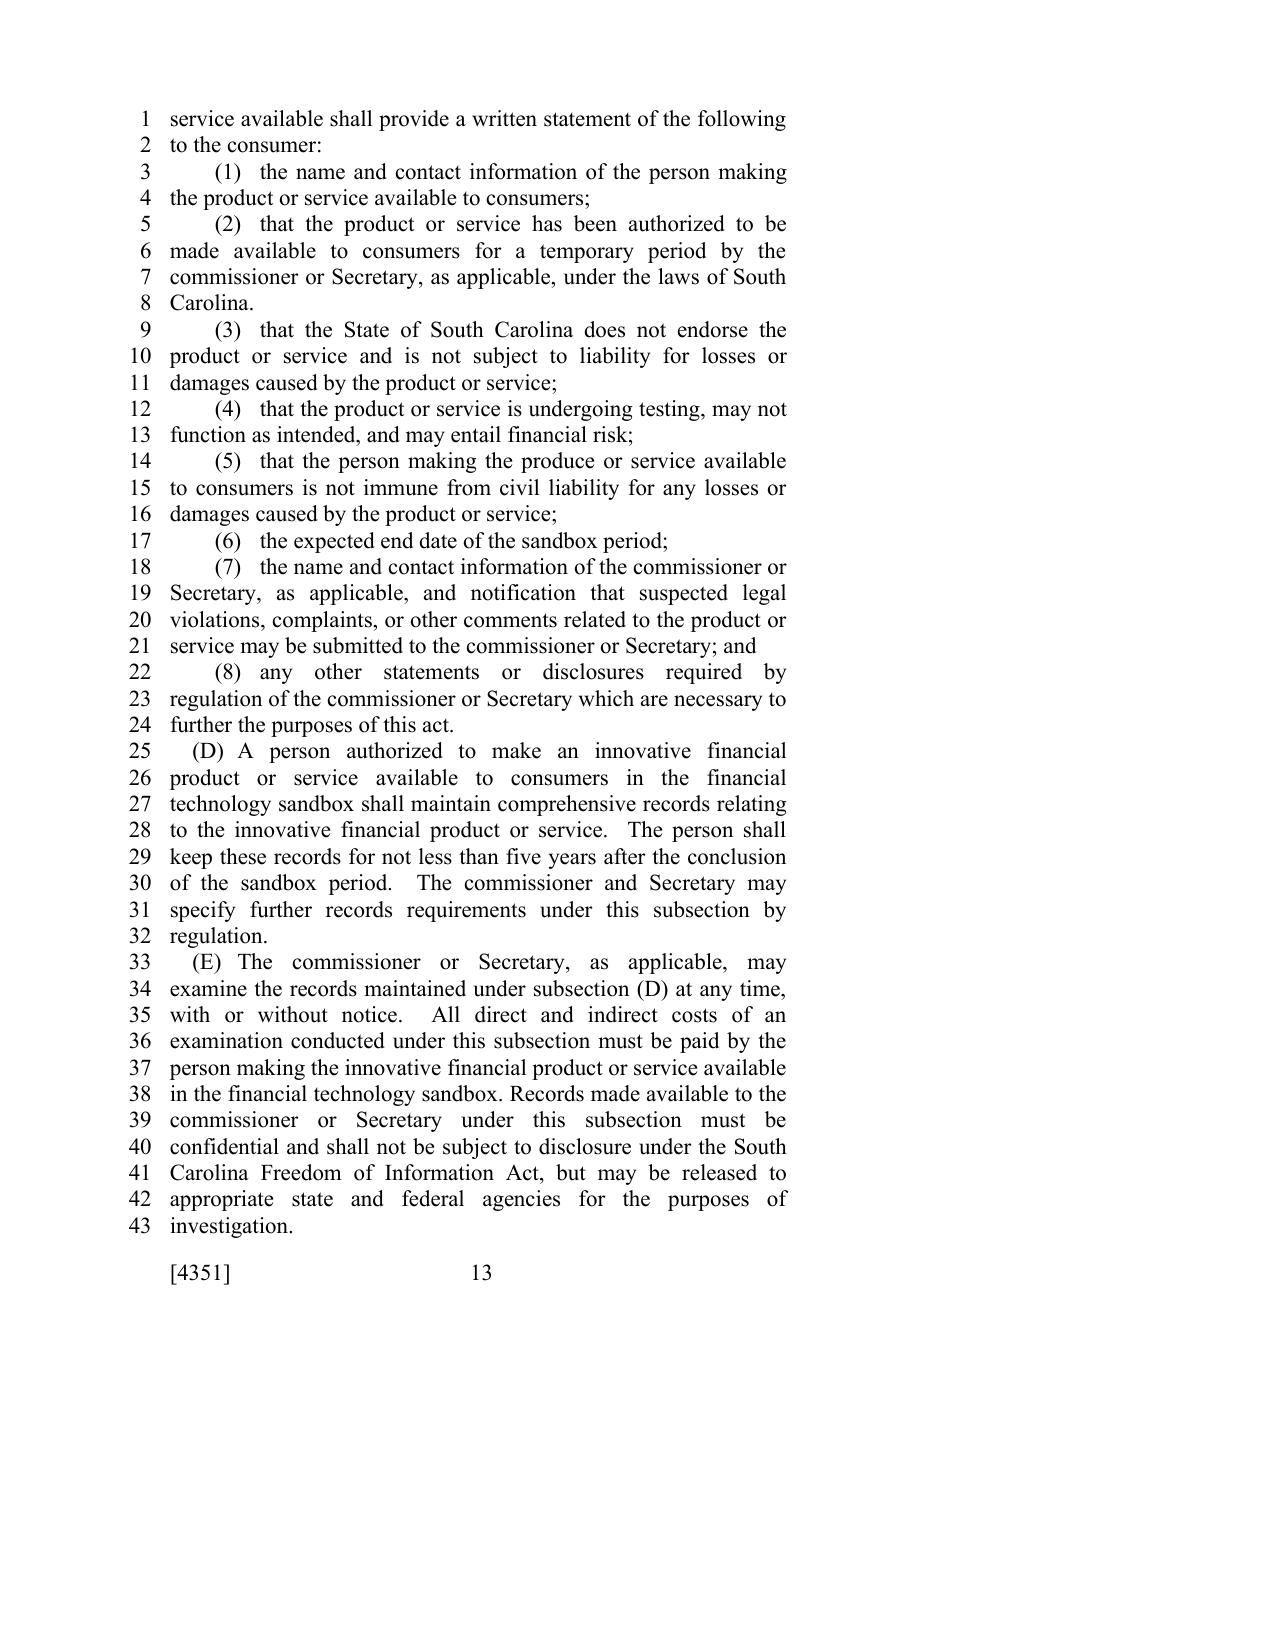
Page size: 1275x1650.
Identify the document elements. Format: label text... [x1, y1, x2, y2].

text (7) the name and contact information of the commissioner or Secretary, as applicable, and notification that suspected legal violations, complaints, or other comments related to the product or service may be submitted to the commissioner or Secretary; and [169, 553, 787, 658]
text (6) the expected end date of the sandbox period; [169, 527, 787, 553]
text (D) A person authorized to make an innovative financial product or service available to consumers in the financial technology sandbox shall maintain comprehensive records relating to the innovative financial product or service. The person shall keep these records for not less than five years after the conclusion of the sandbox period. The commissioner and Secretary may specify further records requirements under this subsection by regulation. [169, 737, 787, 948]
text (4) that the product or service is undergoing testing, may not function as intended, and may entail financial risk; [169, 395, 787, 448]
text (1) the name and contact information of the person making the product or service available to consumers; [169, 158, 787, 210]
text (3) that the State of South Carolina does not endorse the product or service and is not subject to liability for losses or damages caused by the product or service; [169, 316, 787, 395]
text (E) The commissioner or Secretary, as applicable, may examine the records maintained under subsection (D) at any time, with or without notice. All direct and indirect costs of an examination conducted under this subsection must be paid by the person making the innovative financial product or service available in the financial technology sandbox. Records made available to the commissioner or Secretary under this subsection must be confidential and shall not be subject to disclosure under the South Carolina Freedom of Information Act, but may be released to appropriate state and federal agencies for the purposes of investigation. [169, 948, 787, 1238]
text (8) any other statements or disclosures required by regulation of the commissioner or Secretary which are necessary to further the purposes of this act. [169, 658, 787, 737]
text (5) that the person making the produce or service available to consumers is not immune from civil liability for any losses or damages caused by the product or service; [169, 448, 787, 527]
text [169, 105, 787, 158]
text (2) that the product or service has been authorized to be made available to consumers for a temporary period by the commissioner or Secretary, as applicable, under the laws of South Carolina. [169, 210, 787, 316]
